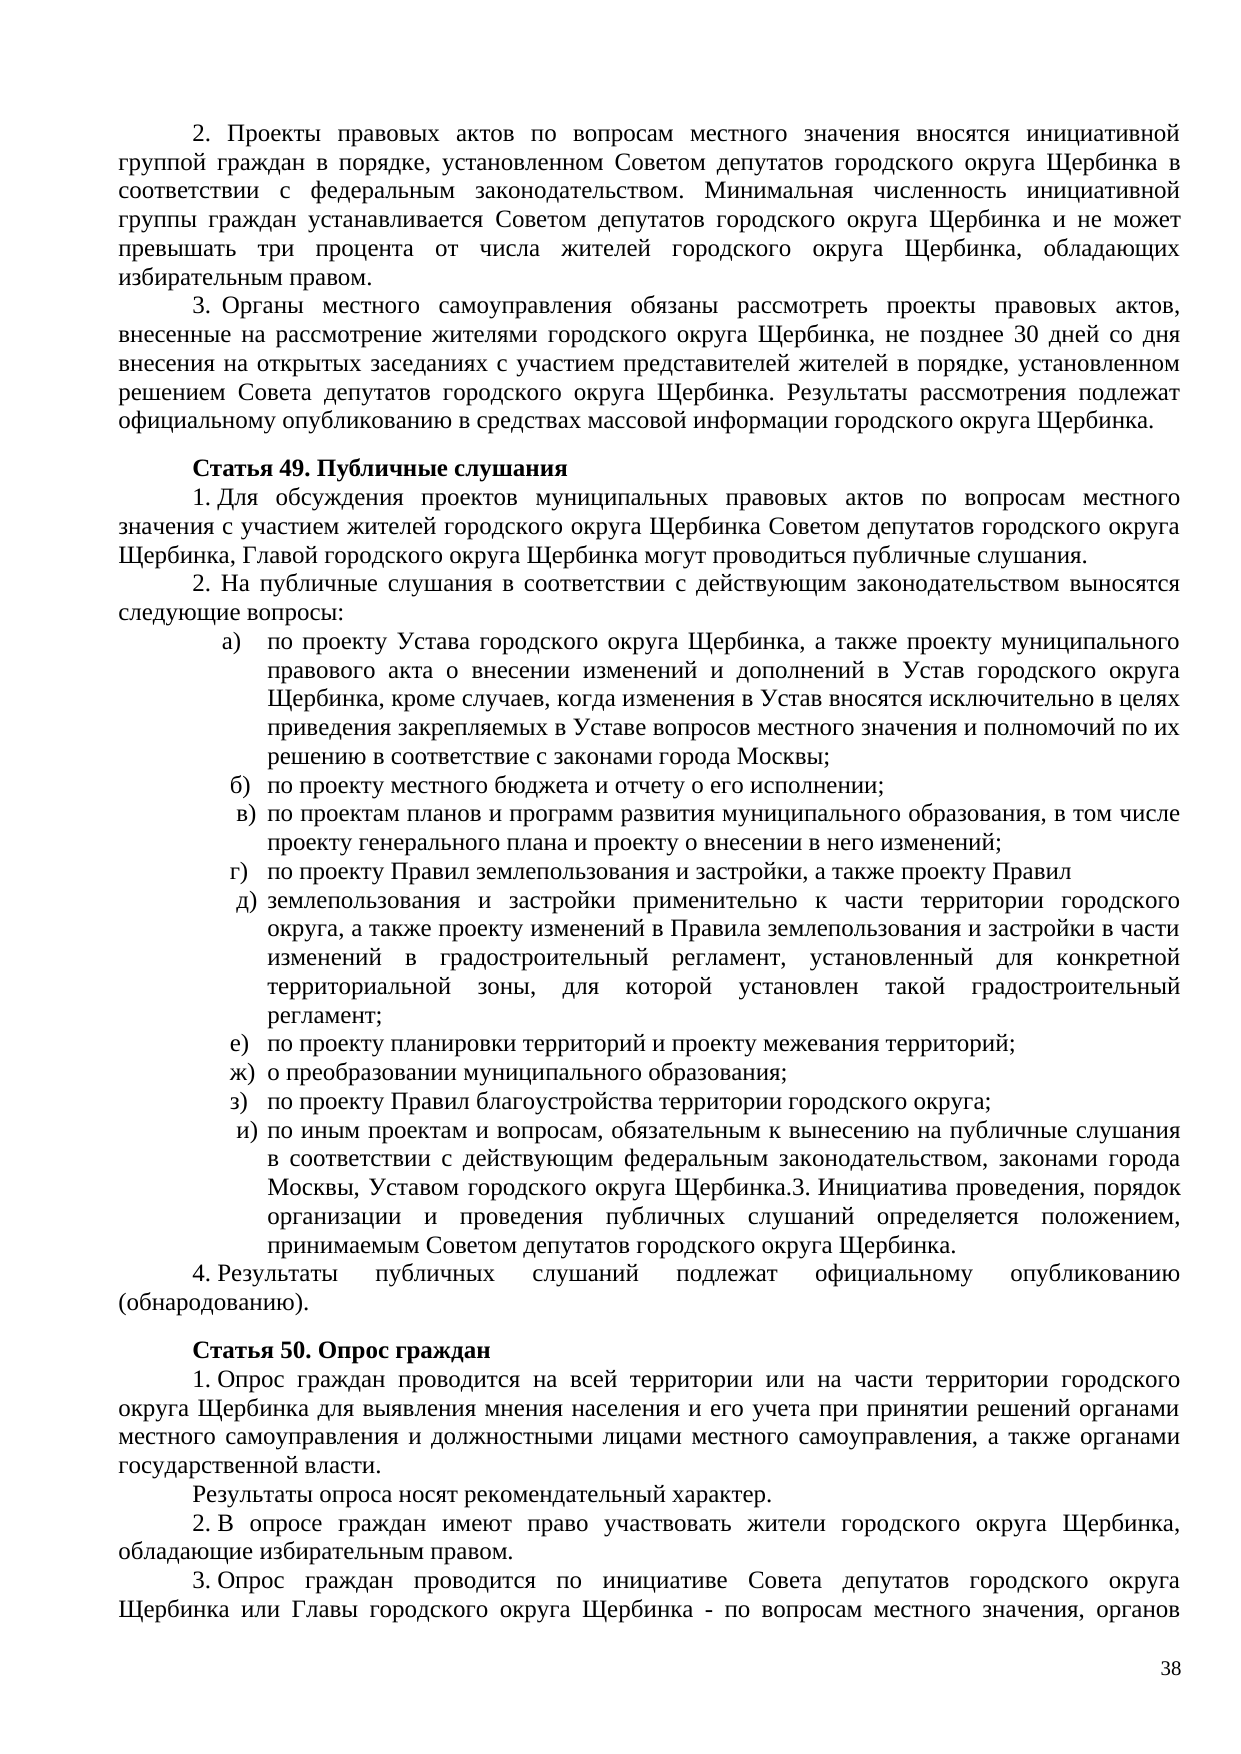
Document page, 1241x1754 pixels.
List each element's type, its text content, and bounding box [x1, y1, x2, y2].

text 2. В опросе граждан имеют право участвовать жители городского округа Щербинка, обладающие избирательным правом. [118, 1508, 1181, 1565]
list землепользования и застройки применительно к части территории городского округа, а также проекту изменений в Правила землепользования и застройки в части изменений в градостроительный регламент, установленный для конкретной территориальной зоны, для которой установлен такой градостроительный регламент; [236, 885, 1181, 1028]
text Статья 50. Опрос граждан [118, 1335, 1181, 1364]
list по иным проектам и вопросам, обязательным к вынесению на публичные слушания в соответствии с действующим федеральным законодательством, законами города Москвы, Уставом городского округа Щербинка.3. Инициатива проведения, порядок организации и проведения публичных слушаний определяется положением, принимаемым Советом депутатов городского округа Щербинка. [236, 1115, 1181, 1258]
list о преобразовании муниципального образования; [229, 1057, 1181, 1086]
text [118, 1565, 1181, 1623]
list по проектам планов и программ развития муниципального образования, в том числе проекту генерального плана и проекту о внесении в него изменений; [236, 798, 1181, 856]
list по проекту Правил благоустройства территории городского округа; [229, 1086, 1181, 1115]
text 3. Органы местного самоуправления обязаны рассмотреть проекты правовых актов, внесенные на рассмотрение жителями городского округа Щербинка, не позднее 30 дней со дня внесения на открытых заседаниях с участием представителей жителей в порядке, установленном решением Совета депутатов городского округа Щербинка. Результаты рассмотрения подлежат официальному опубликованию в средствах массовой информации городского округа Щербинка. [118, 291, 1181, 434]
text 1. Для обсуждения проектов муниципальных правовых актов по вопросам местного значения с участием жителей городского округа Щербинка Советом депутатов городского округа Щербинка, Главой городского округа Щербинка могут проводиться публичные слушания. [118, 482, 1181, 568]
text 2. Проекты правовых актов по вопросам местного значения вносятся инициативной группой граждан в порядке, установленном Советом депутатов городского округа Щербинка в соответствии с федеральным законодательством. Минимальная численность инициативной группы граждан устанавливается Советом депутатов городского округа Щербинка и не может превышать три процента от числа жителей городского округа Щербинка, обладающих избирательным правом. [118, 118, 1181, 291]
text Результаты опроса носят рекомендательный характер. [118, 1479, 1181, 1508]
list по проекту планировки территорий и проекту межевания территорий; [229, 1028, 1181, 1057]
text 2. На публичные слушания в соответствии с действующим законодательством выносятся следующие вопросы: [118, 568, 1181, 626]
text Статья 49. Публичные слушания [118, 453, 1181, 482]
list по проекту Правил землепользования и застройки, а также проекту Правил [229, 856, 1181, 885]
text 1. Опрос граждан проводится на всей территории или на части территории городского округа Щербинка для выявления мнения населения и его учета при принятии решений органами местного самоуправления и должностными лицами местного самоуправления, а также органами государственной власти. [118, 1364, 1181, 1479]
text 4. Результаты публичных слушаний подлежат официальному опубликованию (обнародованию). [118, 1258, 1181, 1316]
list по проекту местного бюджета и отчету о его исполнении; [229, 770, 1181, 798]
list по проекту Устава городского округа Щербинка, а также проекту муниципального правового акта о внесении изменений и дополнений в Устав городского округа Щербинка, кроме случаев, когда изменения в Устав вносятся исключительно в целях приведения закрепляемых в Уставе вопросов местного значения и полномочий по их решению в соответствие с законами города Москвы; [222, 626, 1181, 770]
